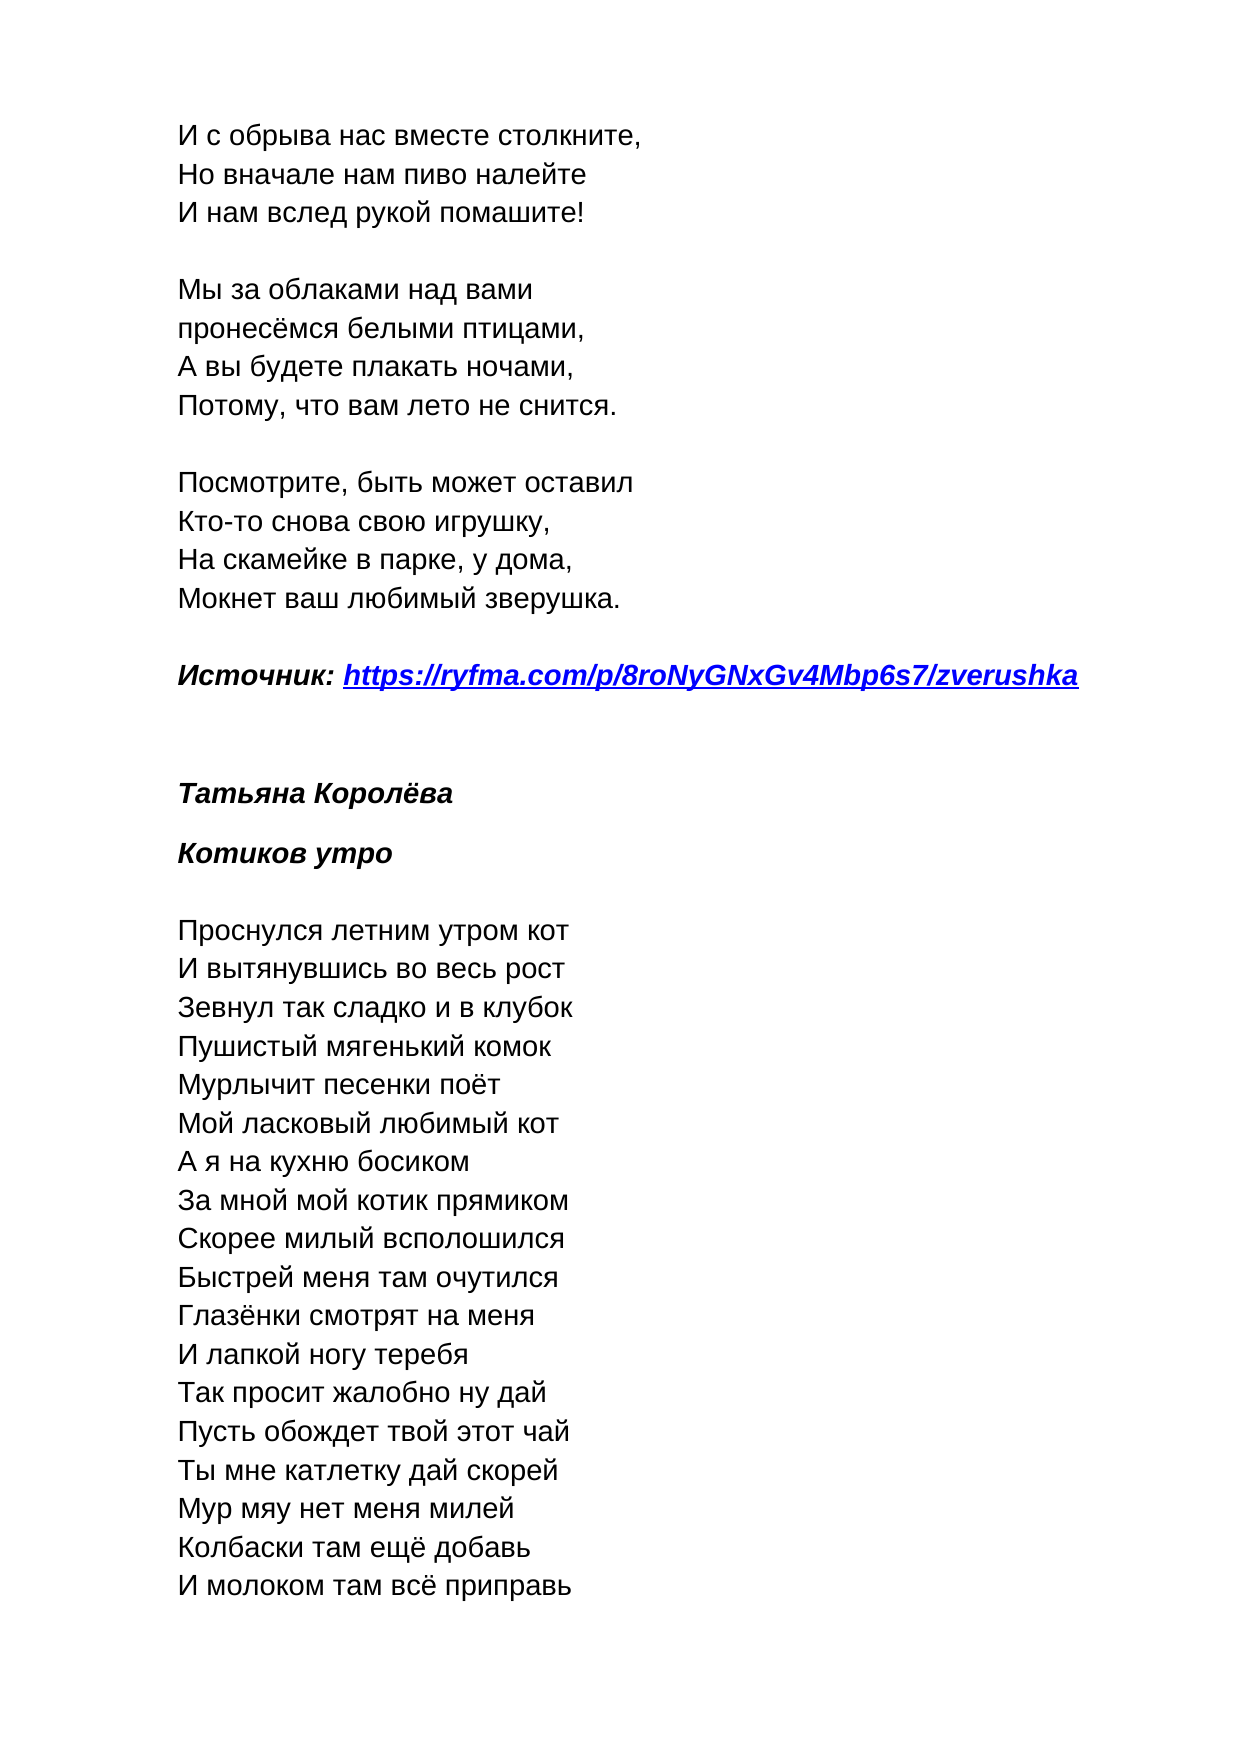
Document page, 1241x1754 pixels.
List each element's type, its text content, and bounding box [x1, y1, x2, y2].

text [177, 836, 1152, 1602]
text Татьяна Королёва [177, 776, 1152, 810]
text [177, 118, 1152, 691]
